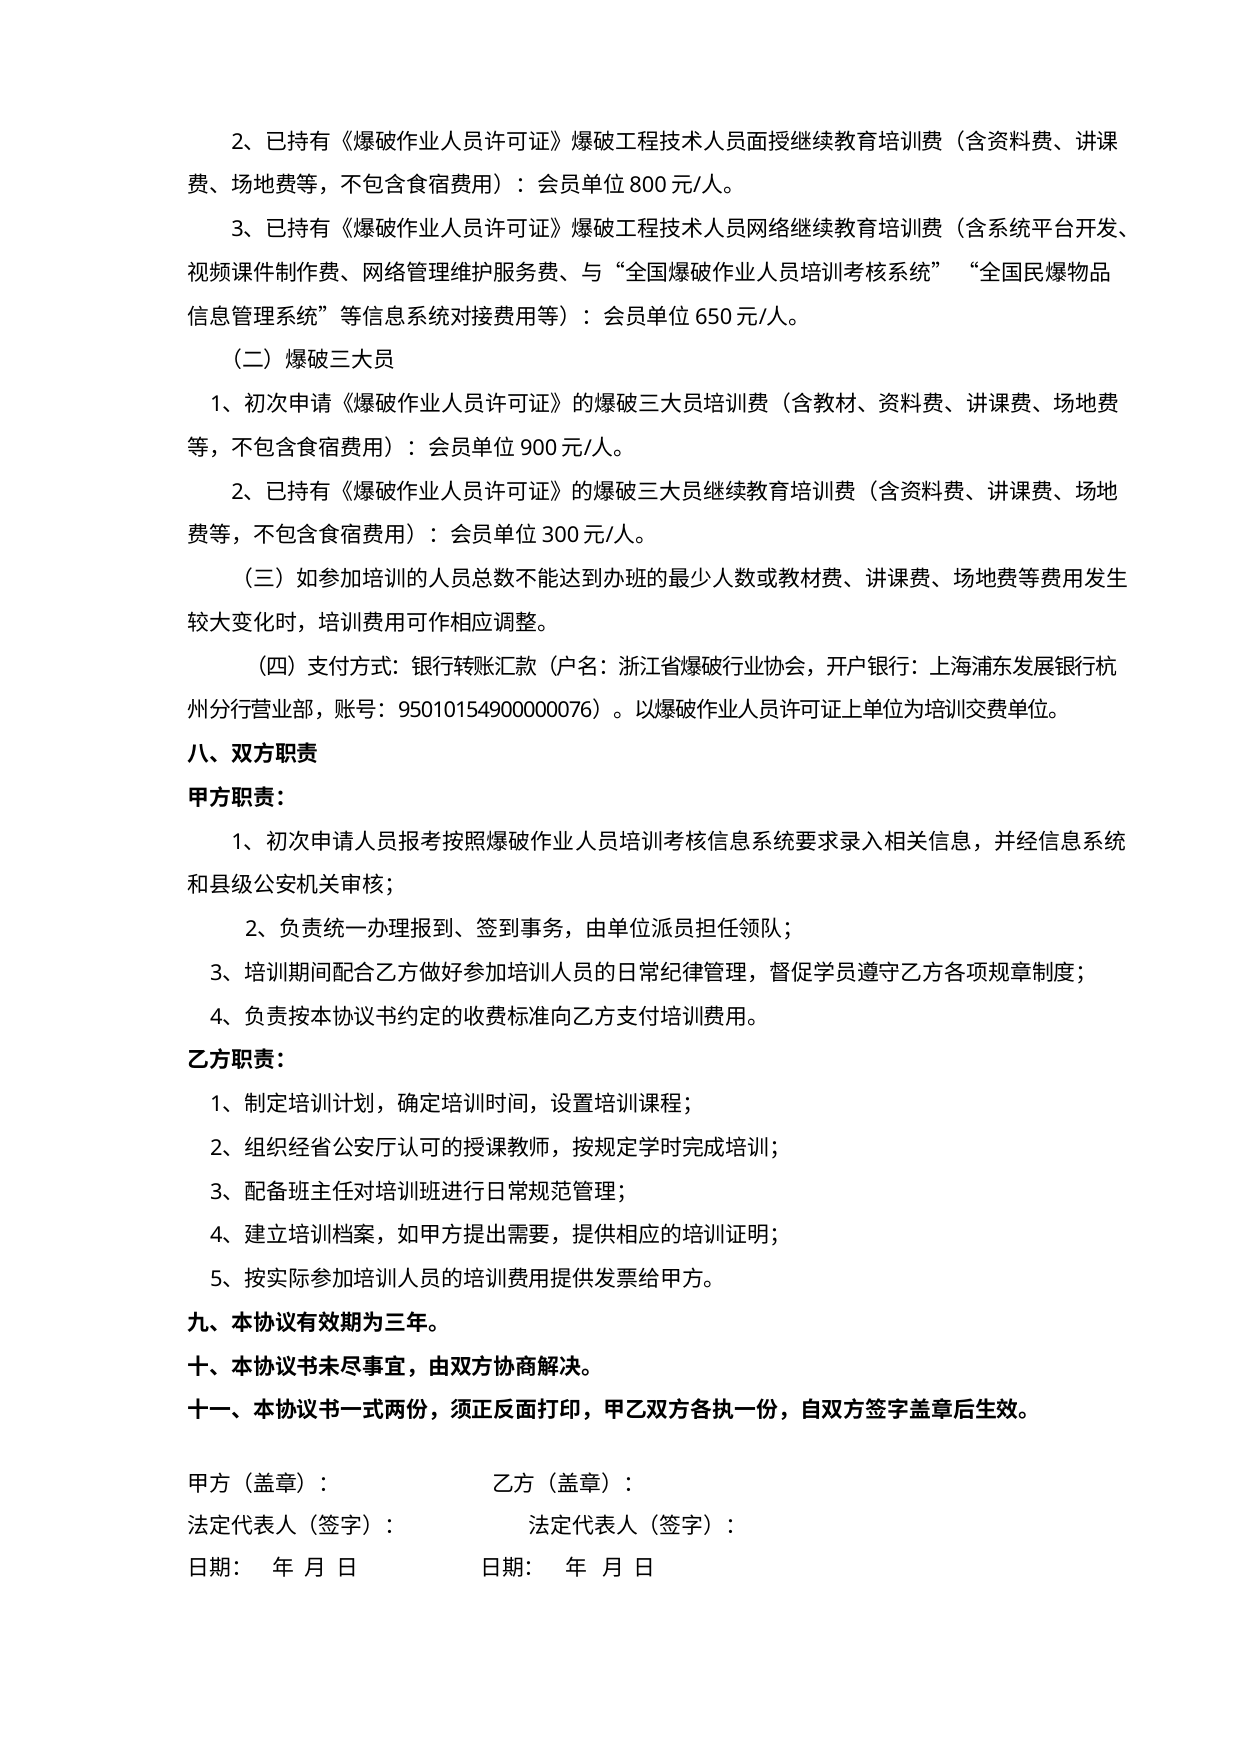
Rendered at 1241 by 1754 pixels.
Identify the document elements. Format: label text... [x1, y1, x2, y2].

text 3、配备班主任对培训班进行日常规范管理； [187, 1164, 1128, 1208]
text 甲方（盖章）： 乙方（盖章）： [187, 1427, 1128, 1500]
text 3、已持有《爆破作业人员许可证》爆破工程技术人员网络继续教育培训费（含系统平台开发、视频课件制作费、网络管理维护服务费、与“全国爆破作业人员培训考核系统” “全国民爆物品信息管理系统”等信息系统对接费用等）：会员单位650元/人。 [187, 202, 1128, 333]
text 1、初次申请人员报考按照爆破作业人员培训考核信息系统要求录入相关信息，并经信息系统和县级公安机关审核； [187, 814, 1128, 902]
text 2、已持有《爆破作业人员许可证》的爆破三大员继续教育培训费（含资料费、讲课费、场地费等，不包含食宿费用）：会员单位300元/人。 [187, 464, 1128, 552]
text 乙方职责： 1、制定培训计划，确定培训时间，设置培训课程； [187, 1033, 1128, 1120]
text 2、负责统一办理报到、签到事务，由单位派员担任领队； 3、培训期间配合乙方做好参加培训人员的日常纪律管理，督促学员遵守乙方各项规章制度； 4、负责按本协议书约定的收费标准向乙方支付培训费用。 [187, 902, 1128, 1033]
text 5、按实际参加培训人员的培训费用提供发票给甲方。 [187, 1252, 1128, 1295]
text 2、已持有《爆破作业人员许可证》爆破工程技术人员面授继续教育培训费（含资料费、讲课费、场地费等，不包含食宿费用）：会员单位800元/人。 [187, 114, 1128, 202]
text 2、组织经省公安厅认可的授课教师，按规定学时完成培训； [187, 1120, 1128, 1164]
text 甲方职责： [187, 770, 1128, 814]
text 十、本协议书未尽事宜，由双方协商解决。 十一、本协议书一式两份，须正反面打印，甲乙双方各执一份，自双方签字盖章后生效。 [187, 1339, 1128, 1427]
text 法定代表人（签字）： 法定代表人（签字）： [187, 1500, 1128, 1542]
text 九、本协议有效期为三年。 [187, 1295, 1128, 1339]
text 八、双方职责 [187, 727, 1128, 770]
text （四）支付方式：银行转账汇款（户名：浙江省爆破行业协会，开户银行：上海浦东发展银行杭州分行营业部，账号：95010154900000076）。以爆破作业人员许可证上单位为培训交费单位。 [187, 639, 1128, 727]
text （三）如参加培训的人员总数不能达到办班的最少人数或教材费、讲课费、场地费等费用发生较大变化时，培训费用可作相应调整。 [187, 552, 1128, 639]
text （二）爆破三大员 [187, 333, 1128, 377]
text 1、初次申请《爆破作业人员许可证》的爆破三大员培训费（含教材、资料费、讲课费、场地费等，不包含食宿费用）：会员单位900元/人。 [187, 377, 1128, 464]
text 4、建立培训档案，如甲方提出需要，提供相应的培训证明； [187, 1208, 1128, 1252]
text 日期： 年 月 日 日期： 年 月 日 [187, 1542, 1128, 1583]
